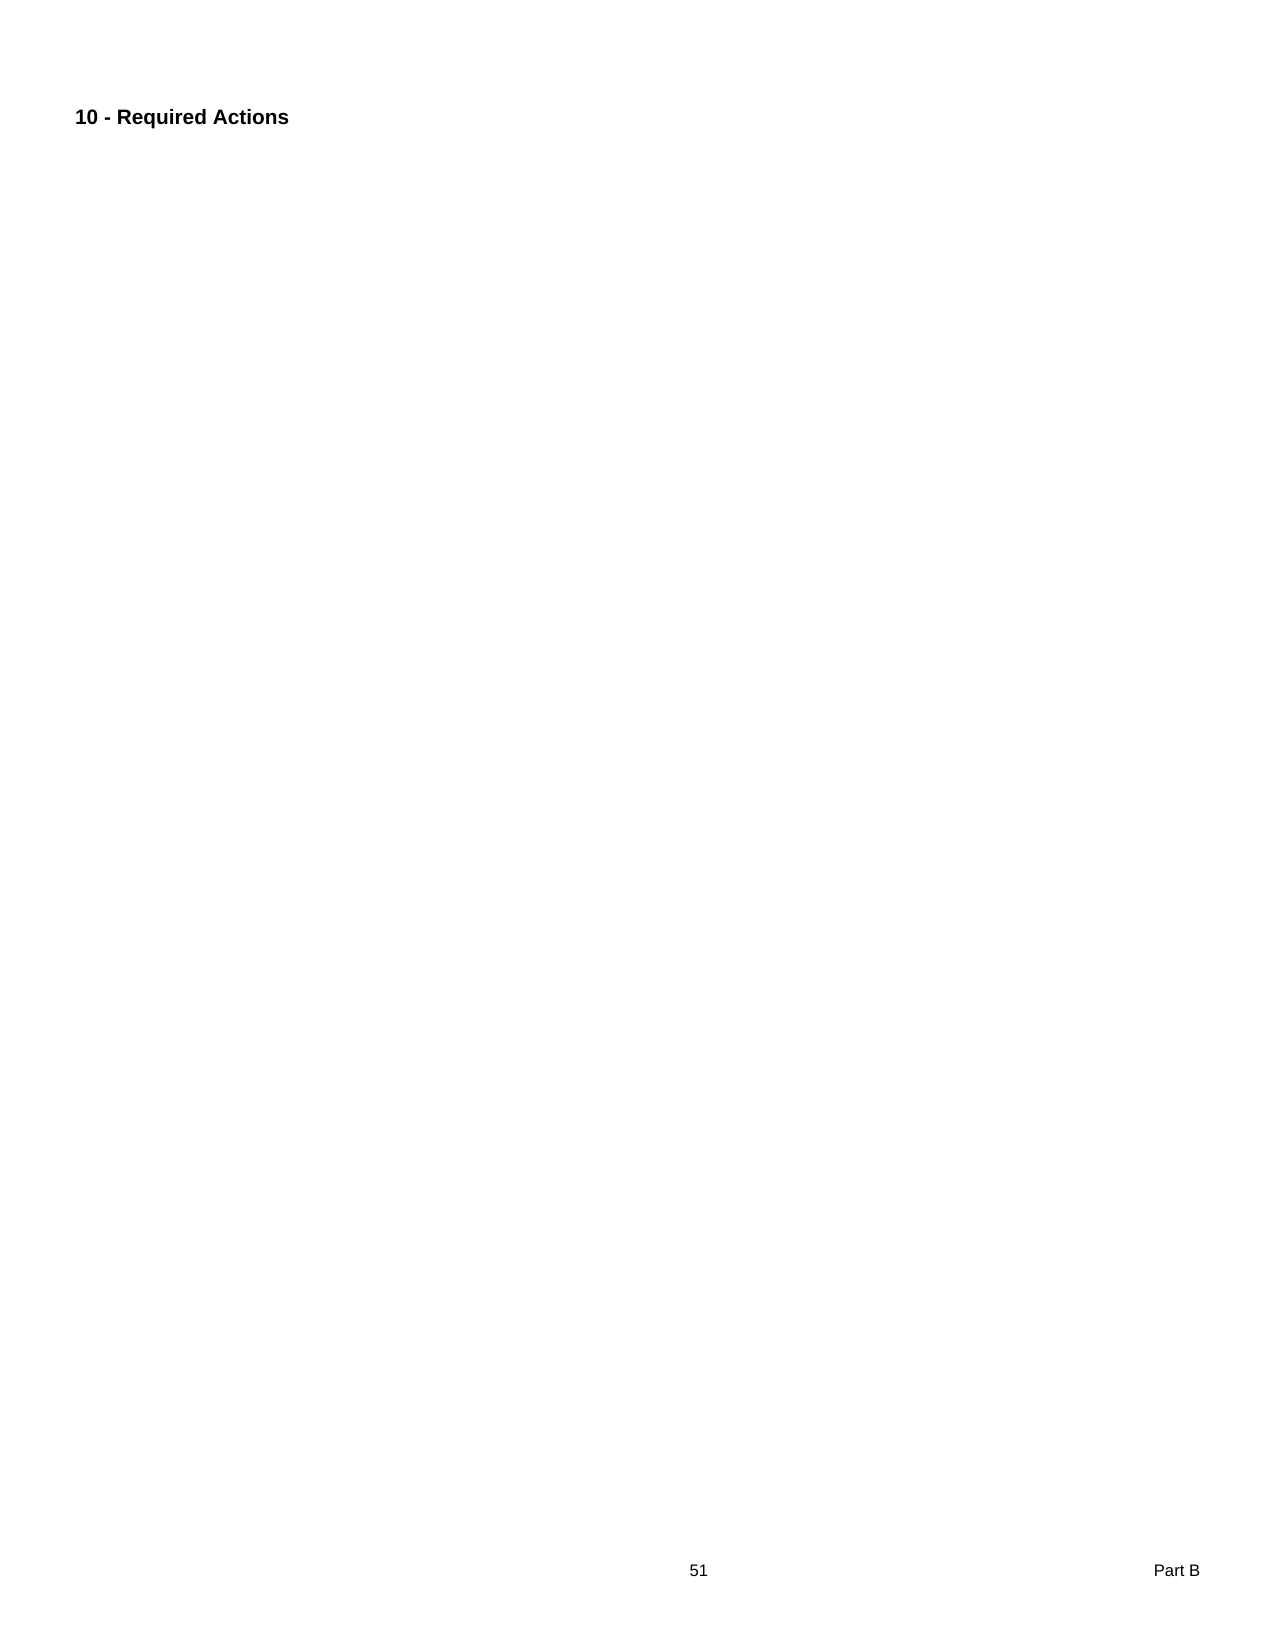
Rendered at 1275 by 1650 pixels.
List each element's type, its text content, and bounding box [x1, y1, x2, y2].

subtitle 10 - Required Actions [75, 105, 1200, 129]
